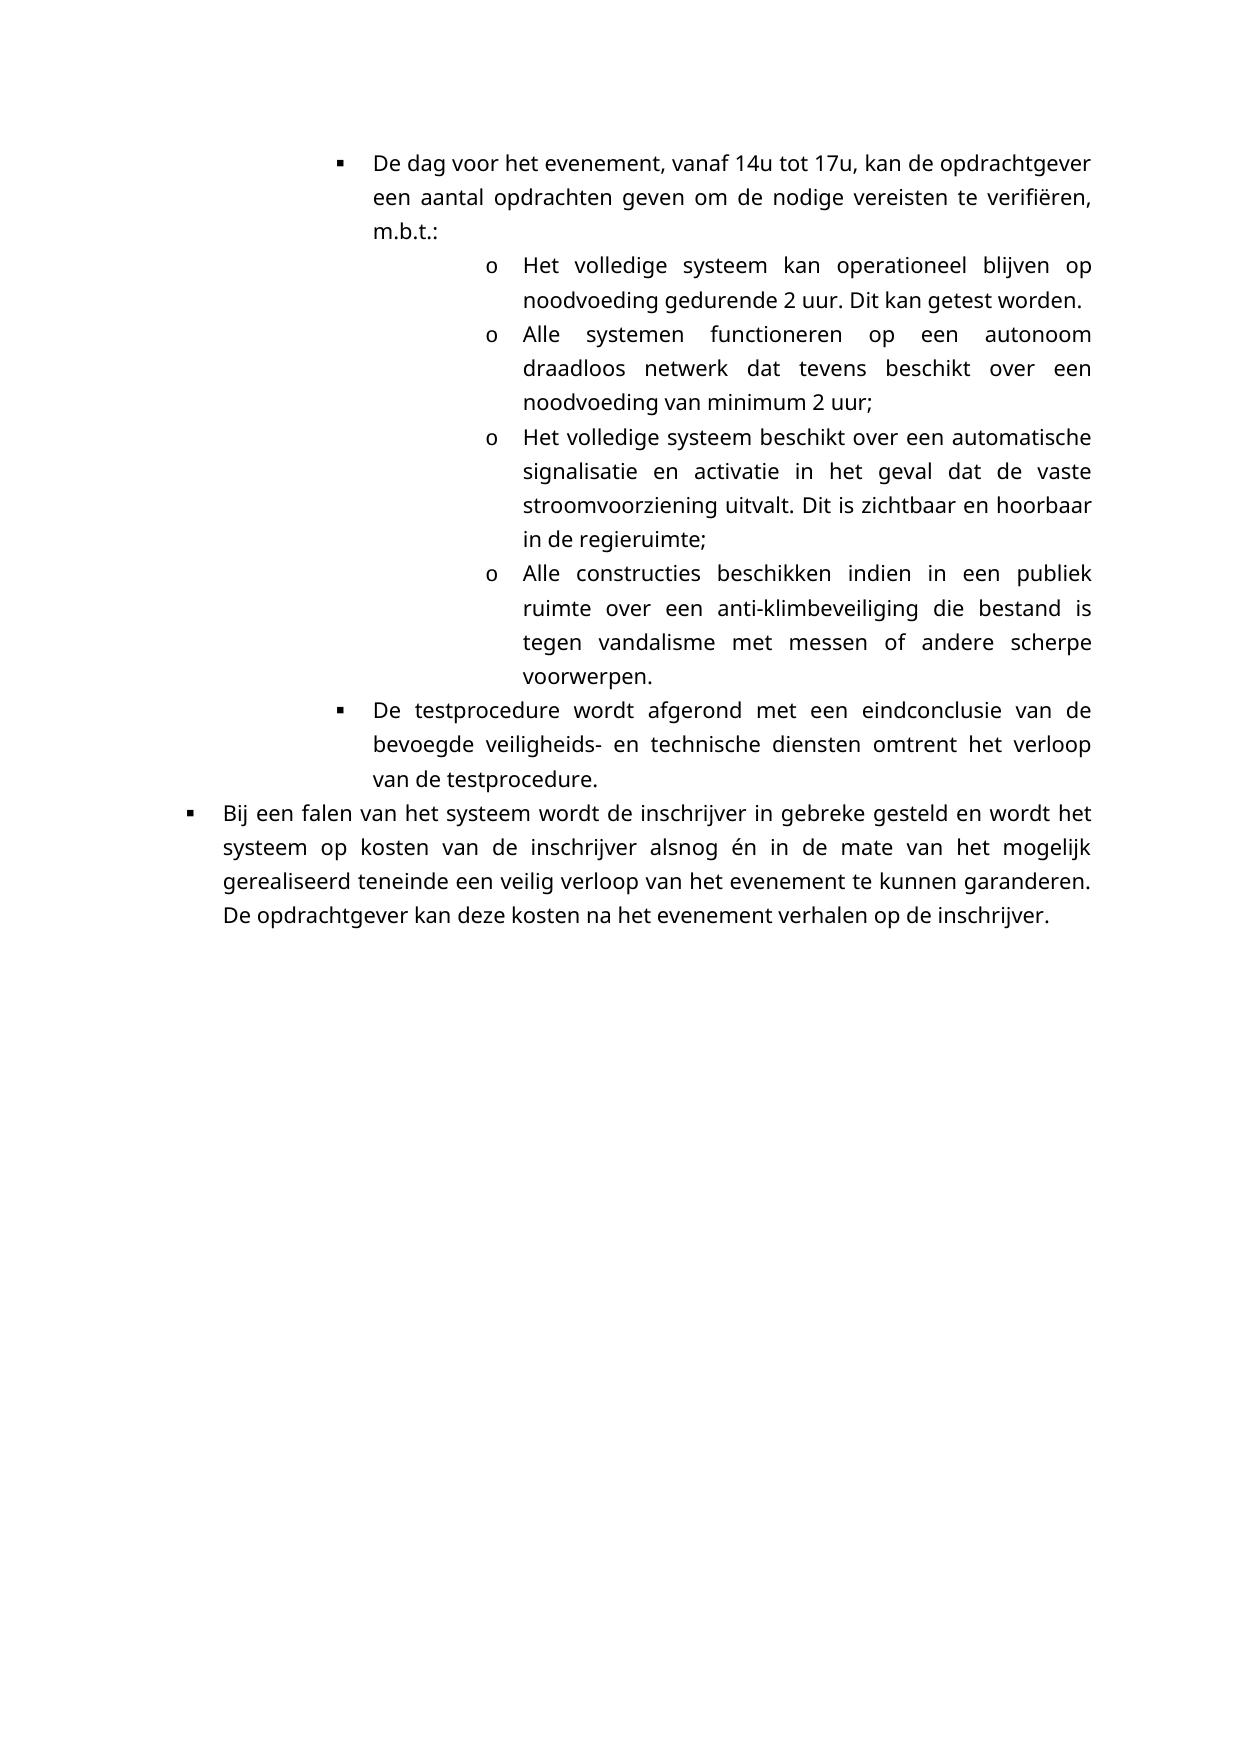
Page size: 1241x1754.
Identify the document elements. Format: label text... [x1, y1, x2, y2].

list Het volledige systeem beschikt over een automatische signalisatie en activatie in het geval dat de vaste stroomvoorziening uitvalt. Dit is zichtbaar en hoorbaar in de regieruimte; [485, 421, 1092, 554]
list Alle systemen functioneren op een autonoom draadloos netwerk dat tevens beschikt over een noodvoeding van minimum 2 uur; [485, 319, 1092, 417]
list De dag voor het evenement, vanaf 14u tot 17u, kan de opdrachtgever een aantal opdrachten geven om de nodige vereisten te verifiëren, m.b.t.: [335, 148, 1092, 246]
list Het volledige systeem kan operationeel blijven op noodvoeding gedurende 2 uur. Dit kan getest worden. [485, 250, 1092, 314]
list De testprocedure wordt afgerond met een eindconclusie van de bevoegde veiligheids- en technische diensten omtrent het verloop van de testprocedure. [335, 695, 1092, 793]
list Bij een falen van het systeem wordt de inschrijver in gebreke gesteld en wordt het systeem op kosten van de inschrijver alsnog én in de mate van het mogelijk gerealiseerd teneinde een veilig verloop van het evenement te kunnen garanderen. De opdrachtgever kan deze kosten na het evenement verhalen op de inschrijver. [185, 798, 1092, 930]
list Alle constructies beschikken indien in een publiek ruimte over een anti-klimbeveiliging die bestand is tegen vandalisme met messen of andere scherpe voorwerpen. [485, 558, 1092, 691]
